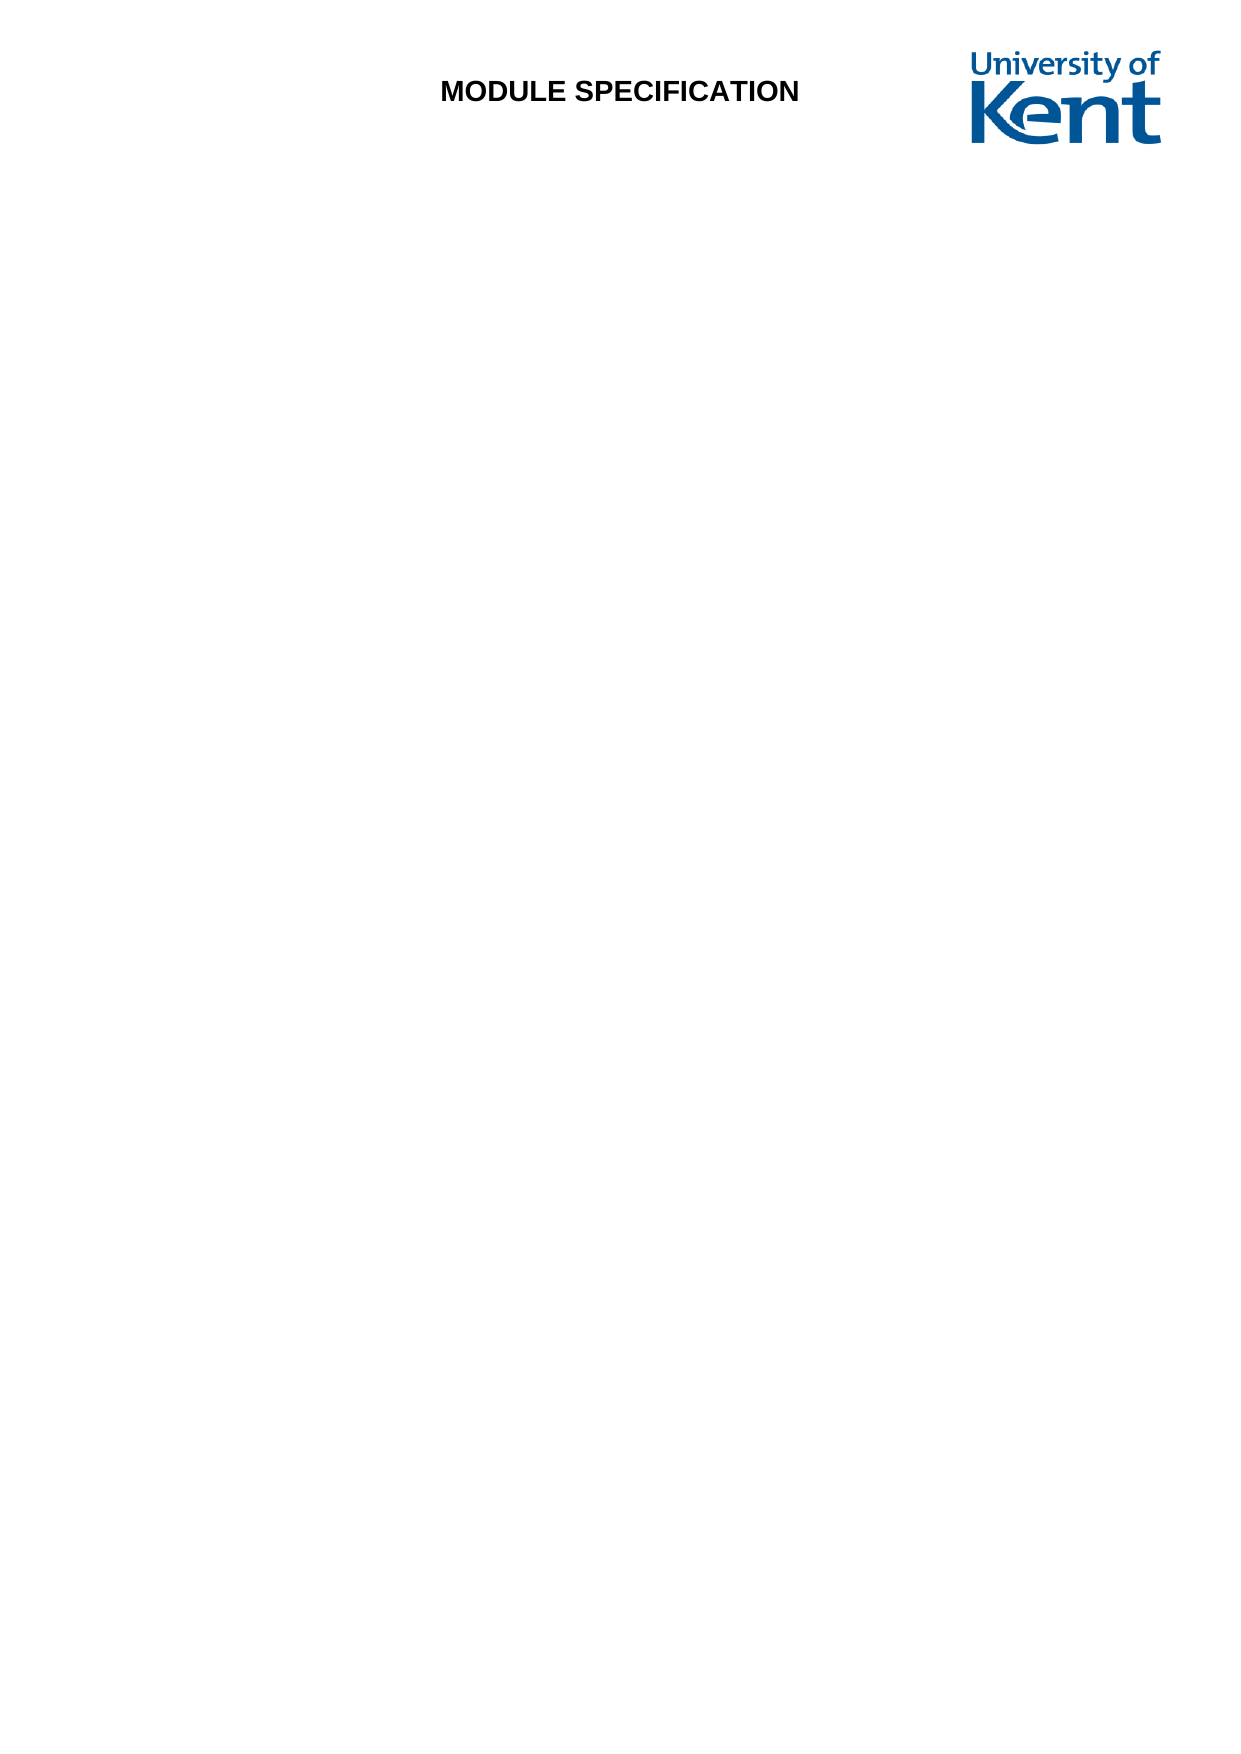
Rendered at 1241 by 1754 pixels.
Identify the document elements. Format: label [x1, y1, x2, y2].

picture [970, 48, 1163, 145]
